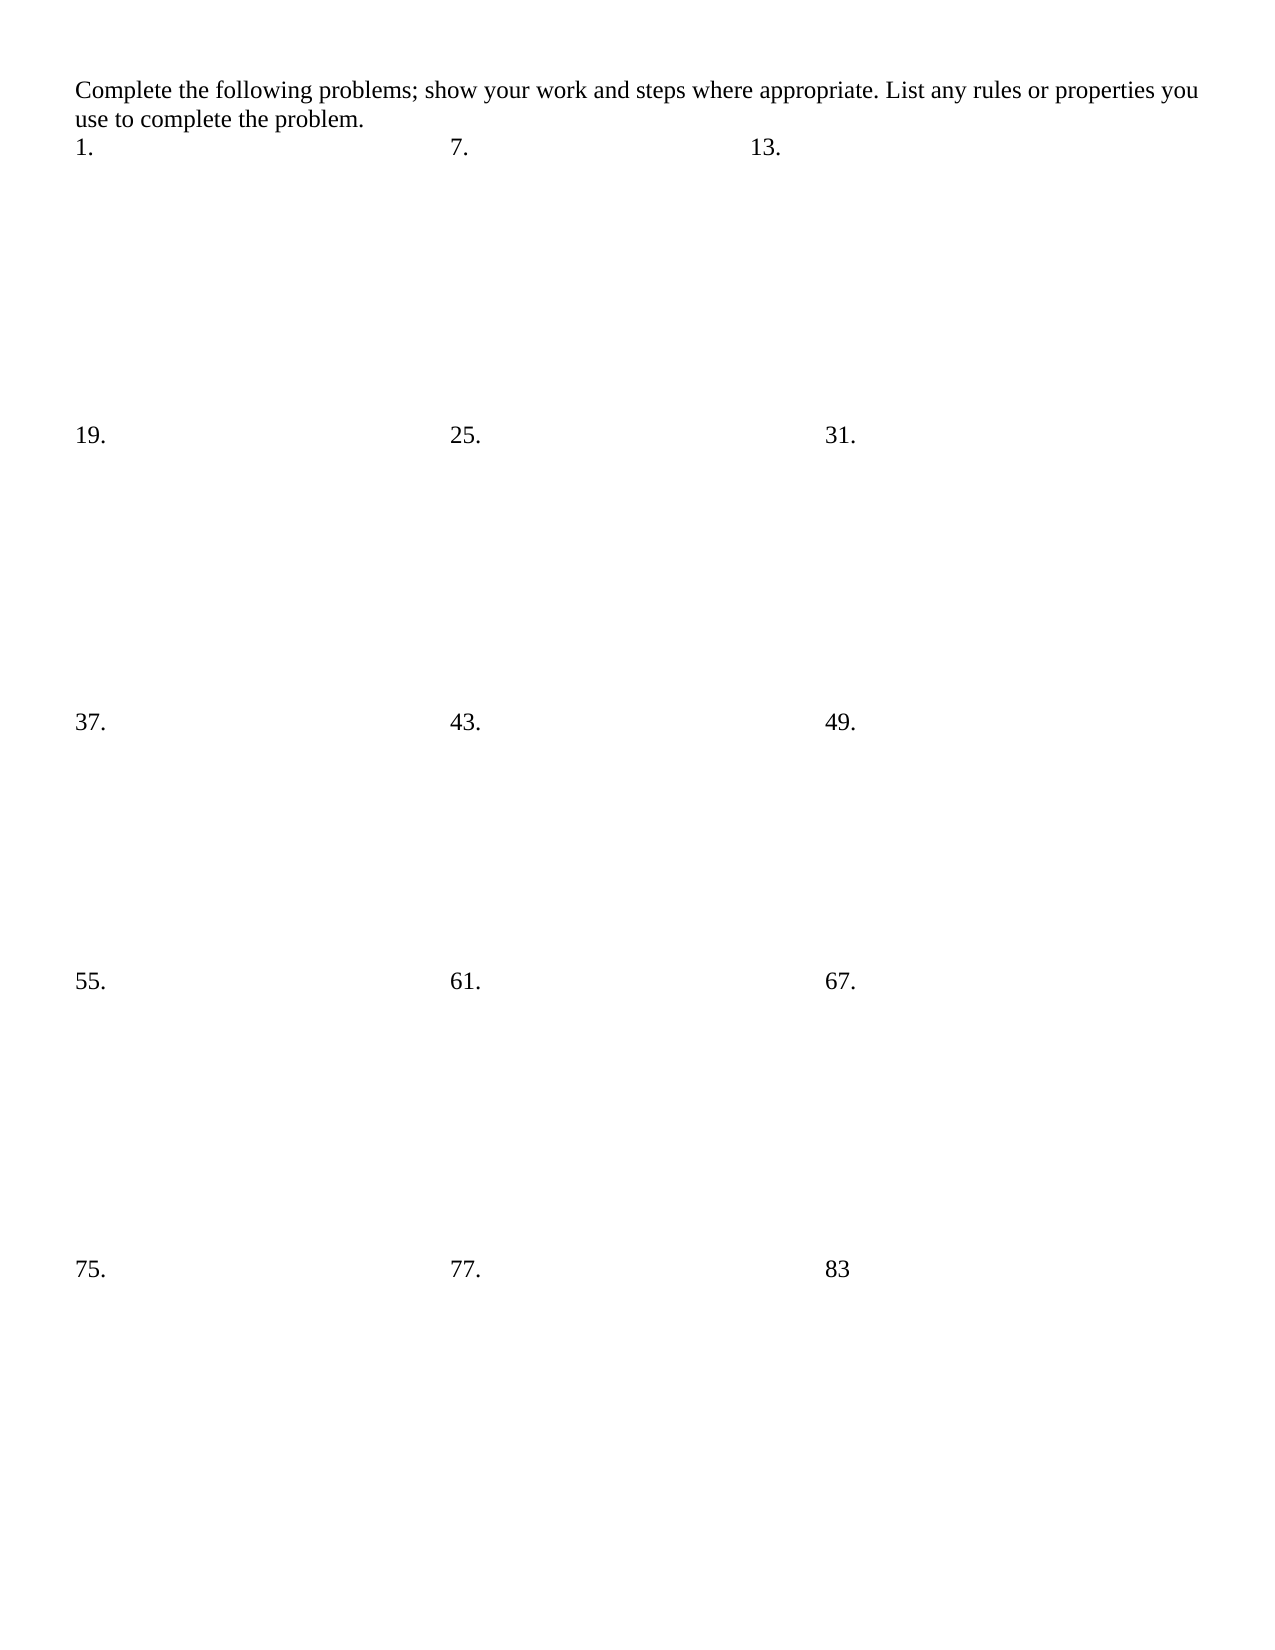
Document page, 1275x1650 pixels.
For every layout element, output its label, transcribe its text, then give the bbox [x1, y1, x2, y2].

text 19. 25. 31. [75, 420, 1200, 449]
text 55. 61. 67. [75, 966, 1200, 995]
text 1. 7. 13. [75, 132, 1200, 161]
text 37. 43. 49. [75, 707, 1200, 736]
text 75. 77. 83 [75, 1254, 1200, 1282]
text Complete the following problems; show your work and steps where appropriate. List any rules or properties you use to complete the problem. [75, 75, 1200, 132]
